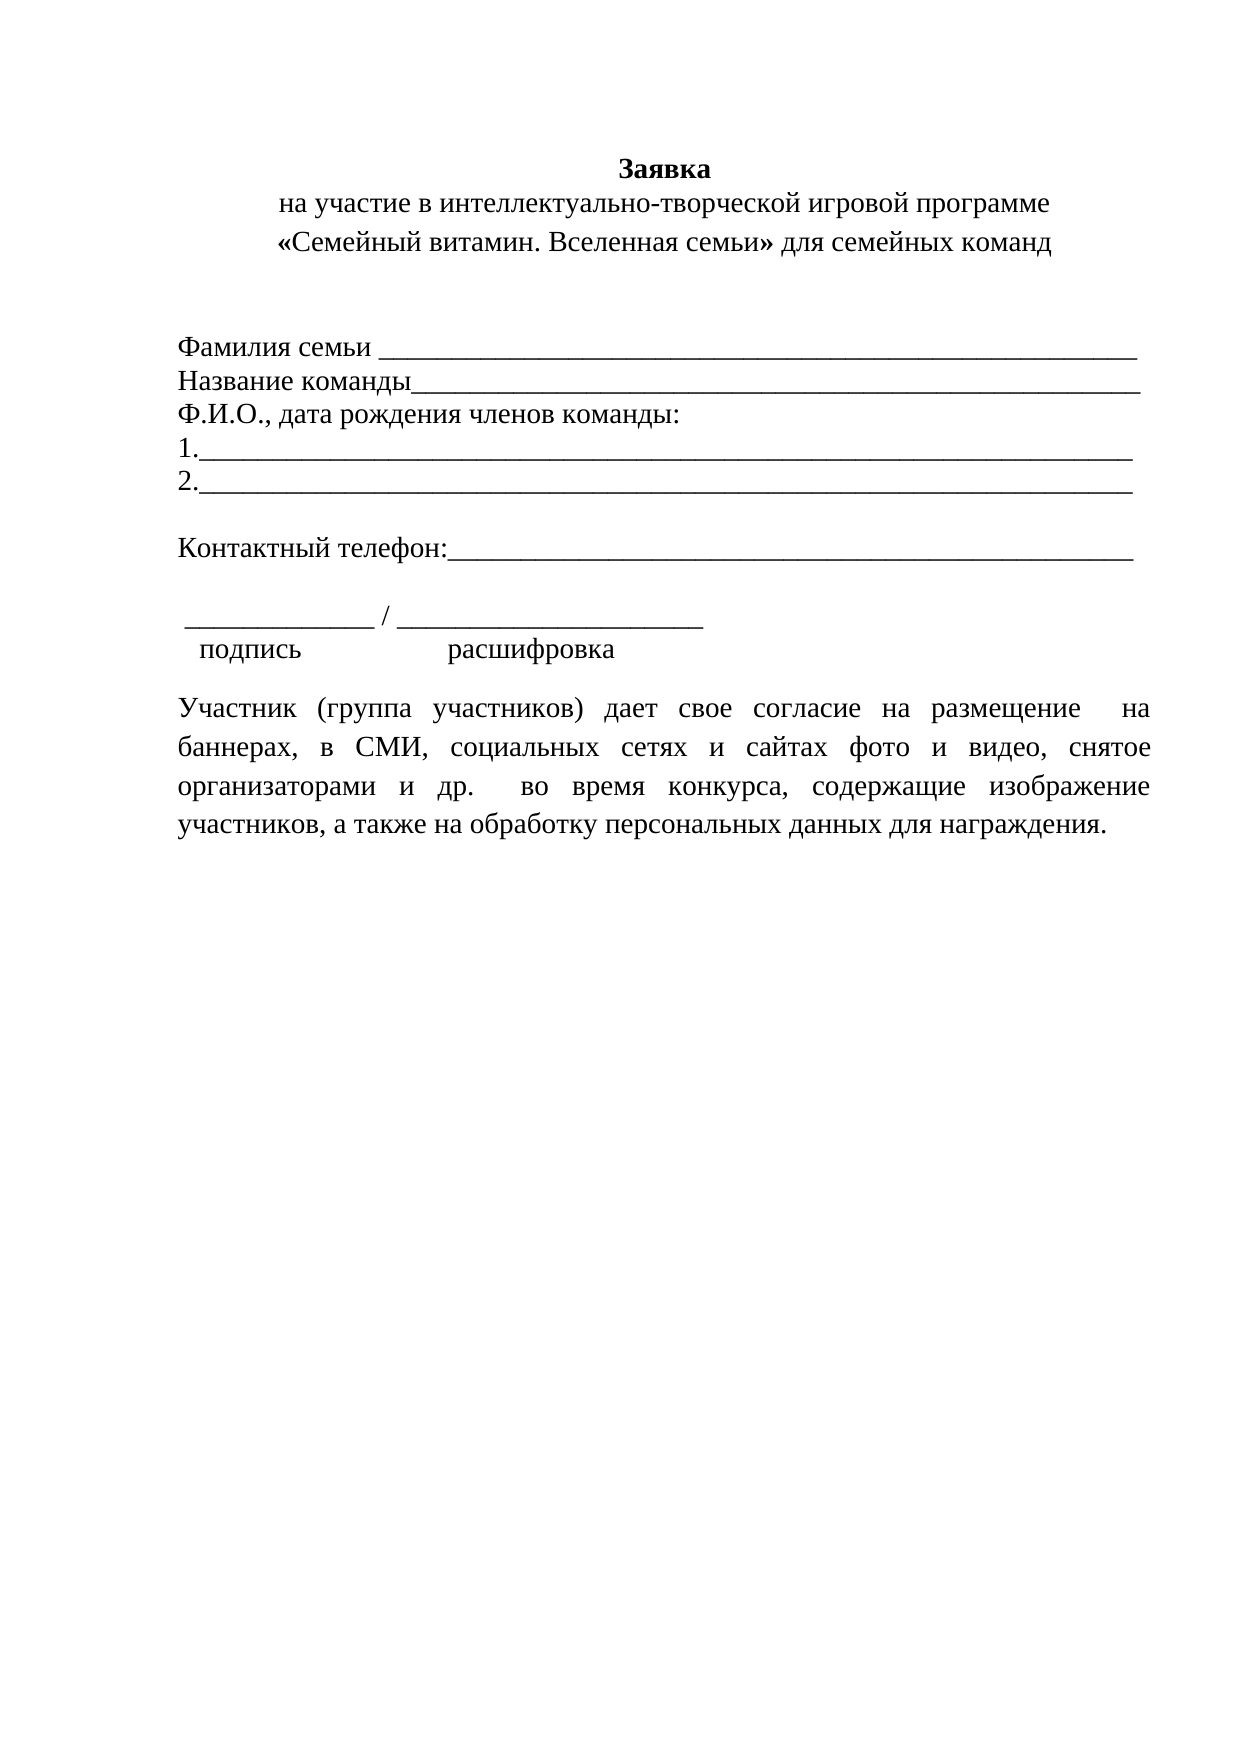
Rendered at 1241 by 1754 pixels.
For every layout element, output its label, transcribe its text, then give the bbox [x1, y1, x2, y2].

text на участие в интеллектуально-творческой игровой программе [177, 185, 1152, 219]
text подпись расшифровка [177, 631, 1152, 665]
text 2.________________________________________________________________ [177, 463, 1152, 497]
text «Семейный витамин. Вселенная семьи» для семейных команд [177, 224, 1152, 257]
text Контактный телефон:_______________________________________________ [177, 531, 1152, 564]
text Фамилия семьи ____________________________________________________ [177, 329, 1152, 363]
text _____________ / _____________________ [177, 598, 1152, 631]
text Ф.И.О., дата рождения членов команды: [177, 396, 1152, 430]
text Заявка [177, 152, 1152, 185]
text 1.________________________________________________________________ [177, 430, 1152, 463]
text Участник (группа участников) дает свое согласие на размещение на баннерах, в СМИ, социальных сетях и сайтах фото и видео, снятое организаторами и др. во время конкурса, содержащие изображение участников, а также на обработку персональных данных для награждения. [177, 691, 1152, 840]
text Название команды__________________________________________________ [177, 363, 1152, 396]
